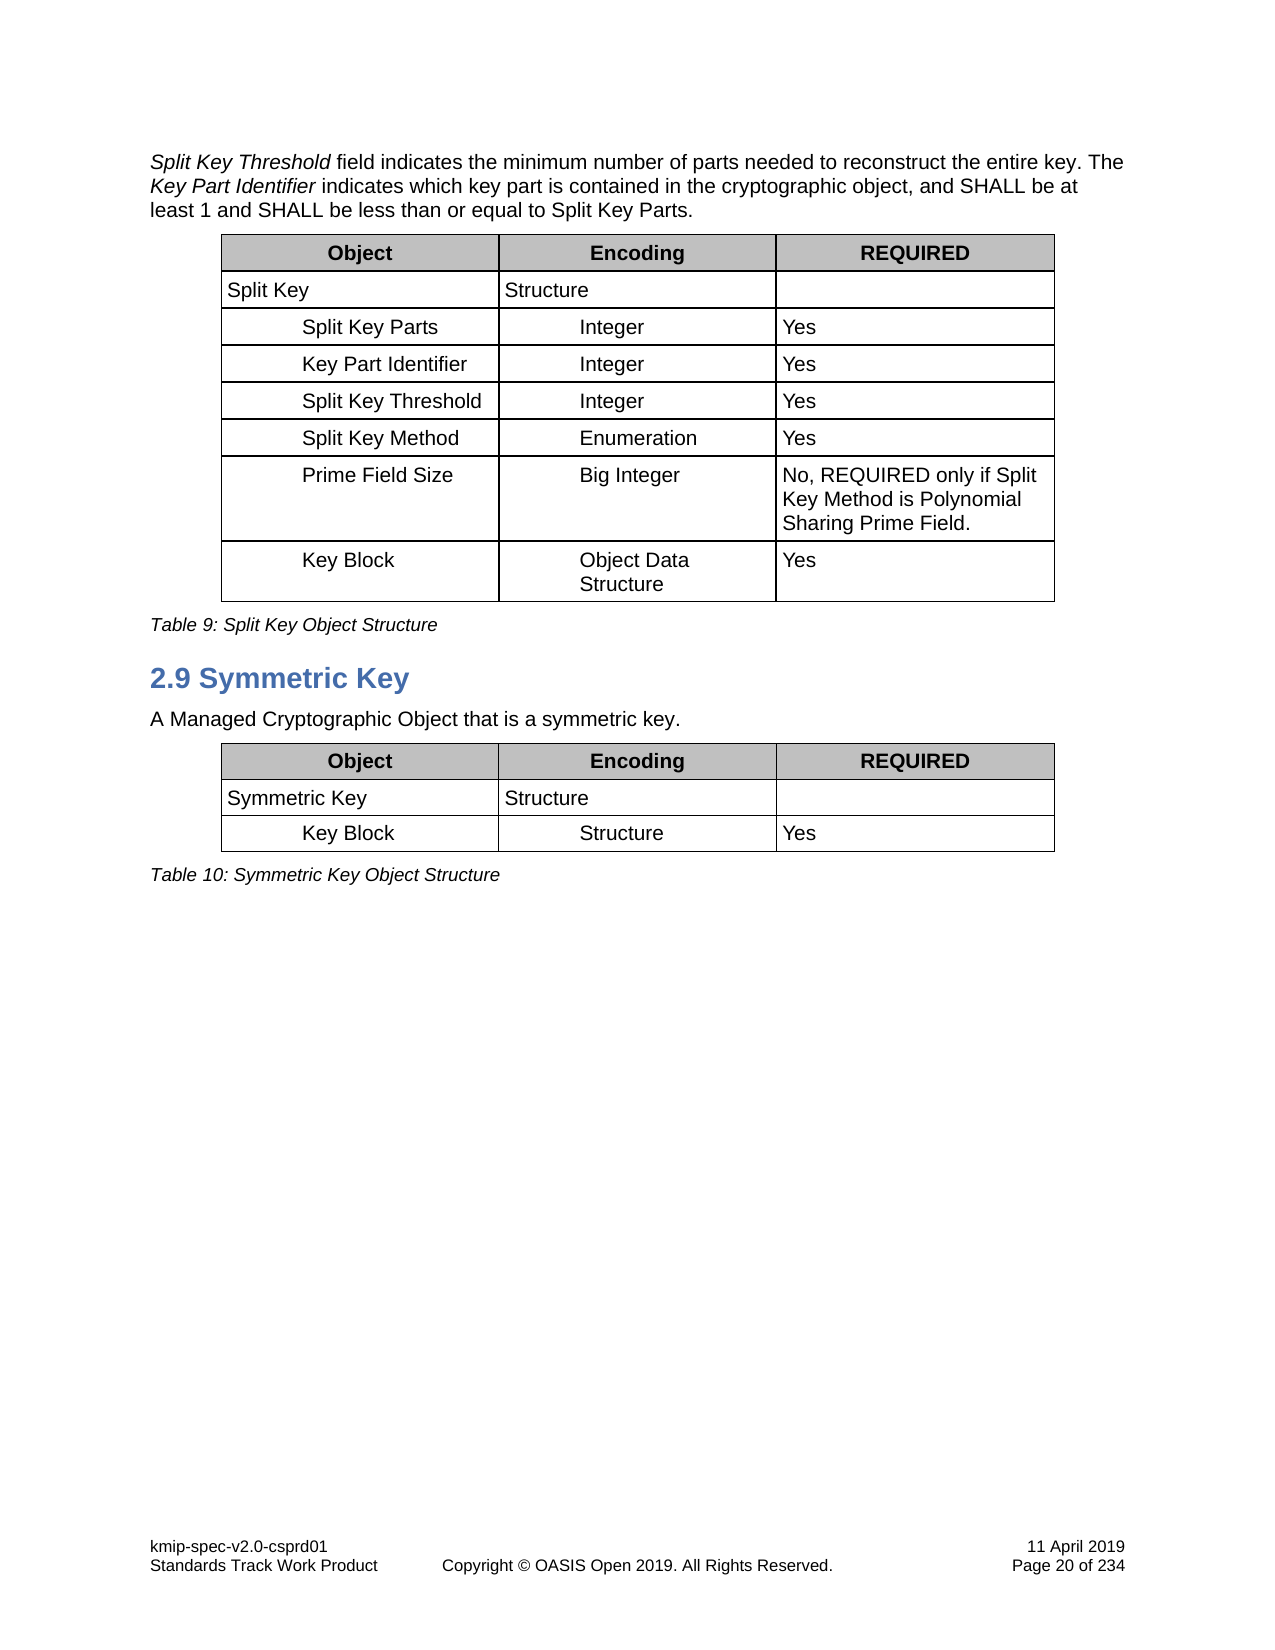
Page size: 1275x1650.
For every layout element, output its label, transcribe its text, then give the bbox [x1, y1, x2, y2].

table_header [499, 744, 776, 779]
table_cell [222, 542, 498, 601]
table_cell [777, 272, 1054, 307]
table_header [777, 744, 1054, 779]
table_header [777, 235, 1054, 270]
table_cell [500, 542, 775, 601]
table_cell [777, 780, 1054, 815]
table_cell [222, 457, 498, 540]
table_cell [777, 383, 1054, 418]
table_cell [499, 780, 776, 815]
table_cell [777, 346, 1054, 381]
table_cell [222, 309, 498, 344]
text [150, 150, 1125, 222]
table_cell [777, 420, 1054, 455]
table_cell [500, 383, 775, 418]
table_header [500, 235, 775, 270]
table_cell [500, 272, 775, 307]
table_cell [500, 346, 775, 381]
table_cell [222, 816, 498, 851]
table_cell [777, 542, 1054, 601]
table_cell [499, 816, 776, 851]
text Table 10: Symmetric Key Object Structure [150, 864, 1125, 886]
subtitle Symmetric Key [150, 661, 1125, 694]
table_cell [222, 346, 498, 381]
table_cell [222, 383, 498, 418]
text Table 9: Split Key Object Structure [150, 614, 1125, 636]
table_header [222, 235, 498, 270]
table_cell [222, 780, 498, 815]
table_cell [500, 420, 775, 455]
text A Managed Cryptographic Object that is a symmetric key. [150, 707, 1125, 731]
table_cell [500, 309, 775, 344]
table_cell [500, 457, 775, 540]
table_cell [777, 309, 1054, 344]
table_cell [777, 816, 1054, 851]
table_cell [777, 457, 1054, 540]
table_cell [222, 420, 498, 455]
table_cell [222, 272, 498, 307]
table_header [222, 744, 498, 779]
